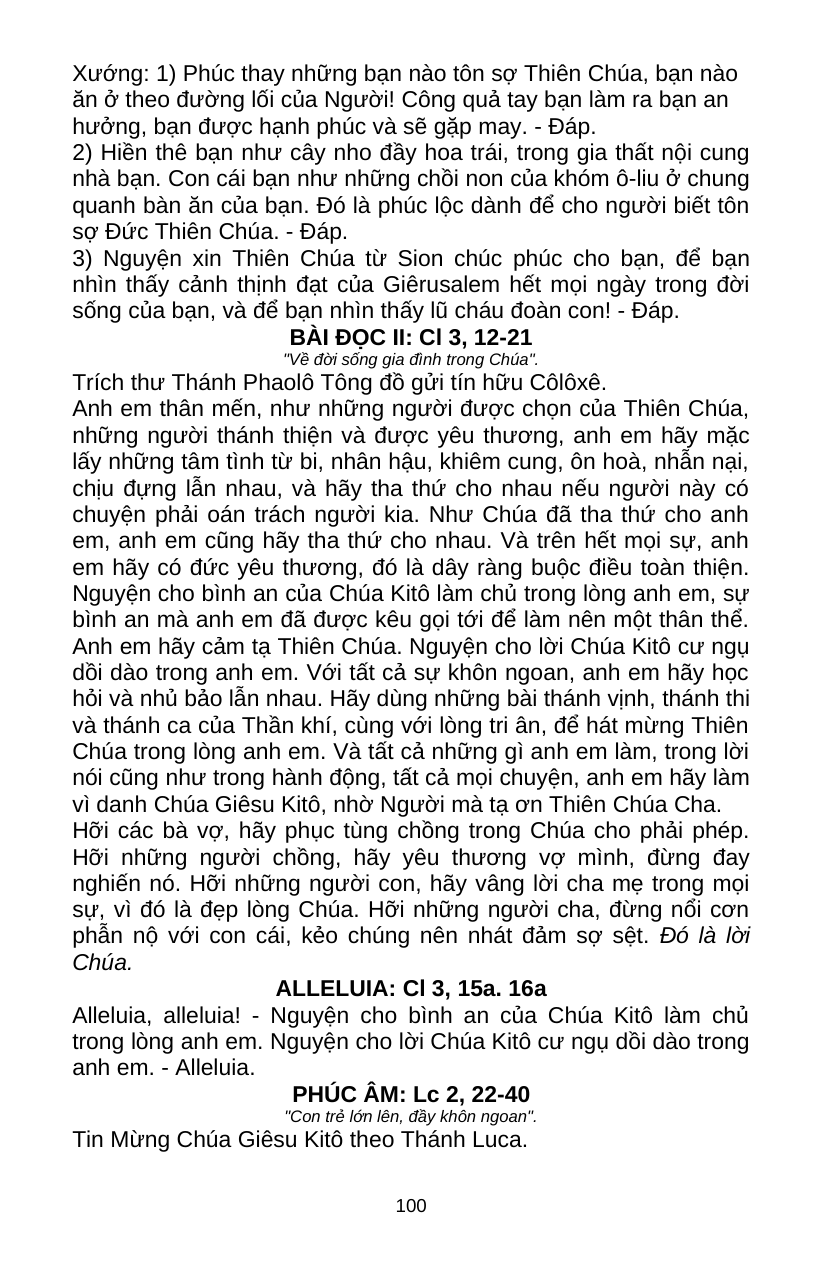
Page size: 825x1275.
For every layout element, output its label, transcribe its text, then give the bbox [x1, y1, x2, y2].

text Anh em thân mến, như những người được chọn của Thiên Chúa, những người thánh thiện và được yêu thương, anh em hãy mặc lấy những tâm tình từ bi, nhân hậu, khiêm cung, ôn hoà, nhẫn nại, chịu đựng lẫn nhau, và hãy tha thứ cho nhau nếu người này có chuyện phải oán trách người kia. Như Chúa đã tha thứ cho anh em, anh em cũng hãy tha thứ cho nhau. Và trên hết mọi sự, anh em hãy có đức yêu thương, đó là dây ràng buộc điều toàn thiện. Nguyện cho bình an của Chúa Kitô làm chủ trong lòng anh em, sự bình an mà anh em đã được kêu gọi tới để làm nên một thân thể. Anh em hãy cảm tạ Thiên Chúa. Nguyện cho lời Chúa Kitô cư ngụ dồi dào trong anh em. Với tất cả sự khôn ngoan, anh em hãy học hỏi và nhủ bảo lẫn nhau. Hãy dùng những bài thánh vịnh, thánh thi và thánh ca của Thần khí, cùng với lòng tri ân, để hát mừng Thiên Chúa trong lòng anh em. Và tất cả những gì anh em làm, trong lời nói cũng như trong hành động, tất cả mọi chuyện, anh em hãy làm vì danh Chúa Giêsu Kitô, nhờ Người mà tạ ơn Thiên Chúa Cha. [72, 395, 750, 817]
text Tin Mừng Chúa Giêsu Kitô theo Thánh Luca. [72, 1126, 750, 1152]
text ăn ở theo đường lối của Người! Công quả tay bạn làm ra bạn an [72, 86, 750, 113]
text Alleluia, alleluia! - Nguyện cho bình an của Chúa Kitô làm chủ trong lòng anh em. Nguyện cho lời Chúa Kitô cư ngụ dồi dào trong anh em. - Alleluia. [72, 1002, 750, 1081]
text hưởng, bạn được hạnh phúc và sẽ gặp may. - Đáp. [72, 113, 750, 139]
text 2) Hiền thê bạn như cây nho đầy hoa trái, trong gia thất nội cung nhà bạn. Con cái bạn như những chồi non của khóm ô-liu ở chung quanh bàn ăn của bạn. Đó là phúc lộc dành để cho người biết tôn sợ Đức Thiên Chúa. - Đáp. [72, 139, 750, 244]
text PHÚC ÂM: Lc 2, 22-40 [72, 1081, 750, 1107]
text BÀI ĐỌC II: Cl 3, 12-21 [72, 323, 750, 350]
text "Con trẻ lớn lên, đầy khôn ngoan". [72, 1107, 750, 1126]
text 3) Nguyện xin Thiên Chúa từ Sion chúc phúc cho bạn, để bạn nhìn thấy cảnh thịnh đạt của Giêrusalem hết mọi ngày trong đời sống của bạn, và để bạn nhìn thấy lũ cháu đoàn con! - Đáp. [72, 244, 750, 323]
text Hỡi các bà vợ, hãy phục tùng chồng trong Chúa cho phải phép. Hỡi những người chồng, hãy yêu thương vợ mình, đừng đay nghiến nó. Hỡi những người con, hãy vâng lời cha mẹ trong mọi sự, vì đó là đẹp lòng Chúa. Hỡi những người cha, đừng nổi cơn phẫn nộ với con cái, kẻo chúng nên nhát đảm sợ sệt. Đó là lời Chúa. [72, 817, 750, 975]
text Xướng: 1) Phúc thay những bạn nào tôn sợ Thiên Chúa, bạn nào [72, 60, 750, 86]
text ALLELUIA: Cl 3, 15a. 16a [72, 975, 750, 1002]
text Trích thư Thánh Phaolô Tông đồ gửi tín hữu Côlôxê. [72, 369, 750, 395]
text "Về đời sống gia đình trong Chúa". [72, 350, 750, 369]
